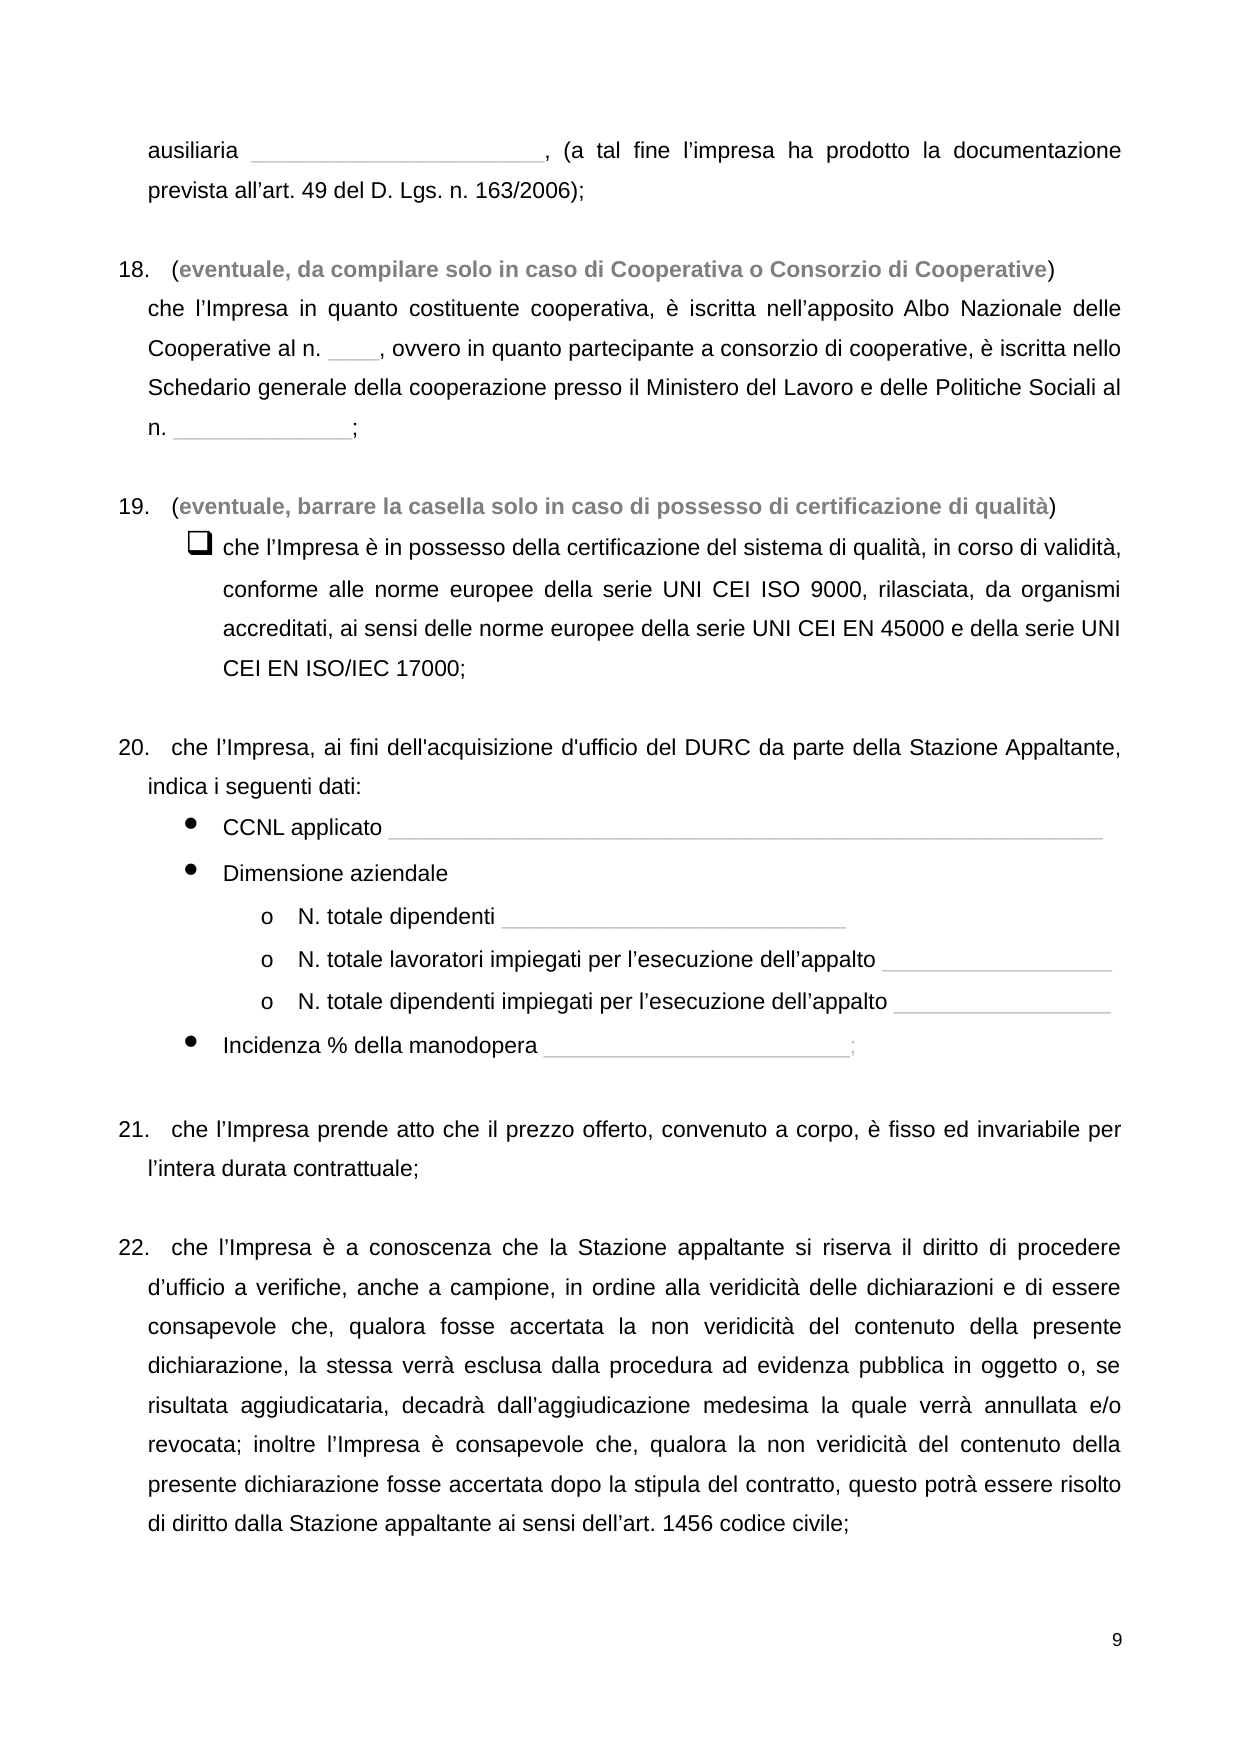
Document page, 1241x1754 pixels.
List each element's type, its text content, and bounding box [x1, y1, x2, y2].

list (eventuale, barrare la casella solo in caso di possesso di certificazione di qualità) [118, 493, 1122, 519]
list che l’Impresa è in possesso della certificazione del sistema di qualità, in corso di validità, conforme alle norme europee della serie UNI CEI ISO 9000, rilasciata, da organismi accreditati, ai sensi delle norme europee della serie UNI CEI EN 45000 e della serie UNI CEI EN ISO/IEC 17000; [185, 532, 1122, 681]
list Dimensione aziendale [185, 858, 1122, 888]
list N. totale lavoratori impiegati per l’esecuzione dell’appalto __________________ [260, 946, 1122, 974]
list (eventuale, da compilare solo in caso di Cooperativa o Consorzio di Cooperative) [118, 256, 1122, 282]
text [148, 137, 1122, 203]
text che l’Impresa in quanto costituente cooperativa, è iscritta nell’apposito Albo Nazionale delle Cooperative al n. ____, ovvero in quanto partecipante a consorzio di cooperative, è iscritta nello Schedario generale della cooperazione presso il Ministero del Lavoro e delle Politiche Sociali al n. ______________; [148, 295, 1122, 440]
list N. totale dipendenti ___________________________ [260, 903, 1122, 932]
list che l’Impresa, ai fini dell'acquisizione d'ufficio del DURC da parte della Stazione Appaltante, indica i seguenti dati: [118, 733, 1122, 799]
list Incidenza % della manodopera ________________________; [185, 1031, 1122, 1061]
list CCNL applicato ________________________________________________________ [185, 812, 1122, 843]
list N. totale dipendenti impiegati per l’esecuzione dell’appalto _________________ [260, 988, 1122, 1017]
list che l’Impresa prende atto che il prezzo offerto, convenuto a corpo, è fisso ed invariabile per l’intera durata contrattuale; [118, 1116, 1122, 1181]
list che l’Impresa è a conoscenza che la Stazione appaltante si riserva il diritto di procedere d’ufficio a verifiche, anche a campione, in ordine alla veridicità delle dichiarazioni e di essere consapevole che, qualora fosse accertata la non veridicità del contenuto della presente dichiarazione, la stessa verrà esclusa dalla procedura ad evidenza pubblica in oggetto o, se risultata aggiudicataria, decadrà dall’aggiudicazione medesima la quale verrà annullata e/o revocata; inoltre l’Impresa è consapevole che, qualora la non veridicità del contenuto della presente dichiarazione fosse accertata dopo la stipula del contratto, questo potrà essere risolto di diritto dalla Stazione appaltante ai sensi dell’art. 1456 codice civile; [118, 1234, 1122, 1537]
